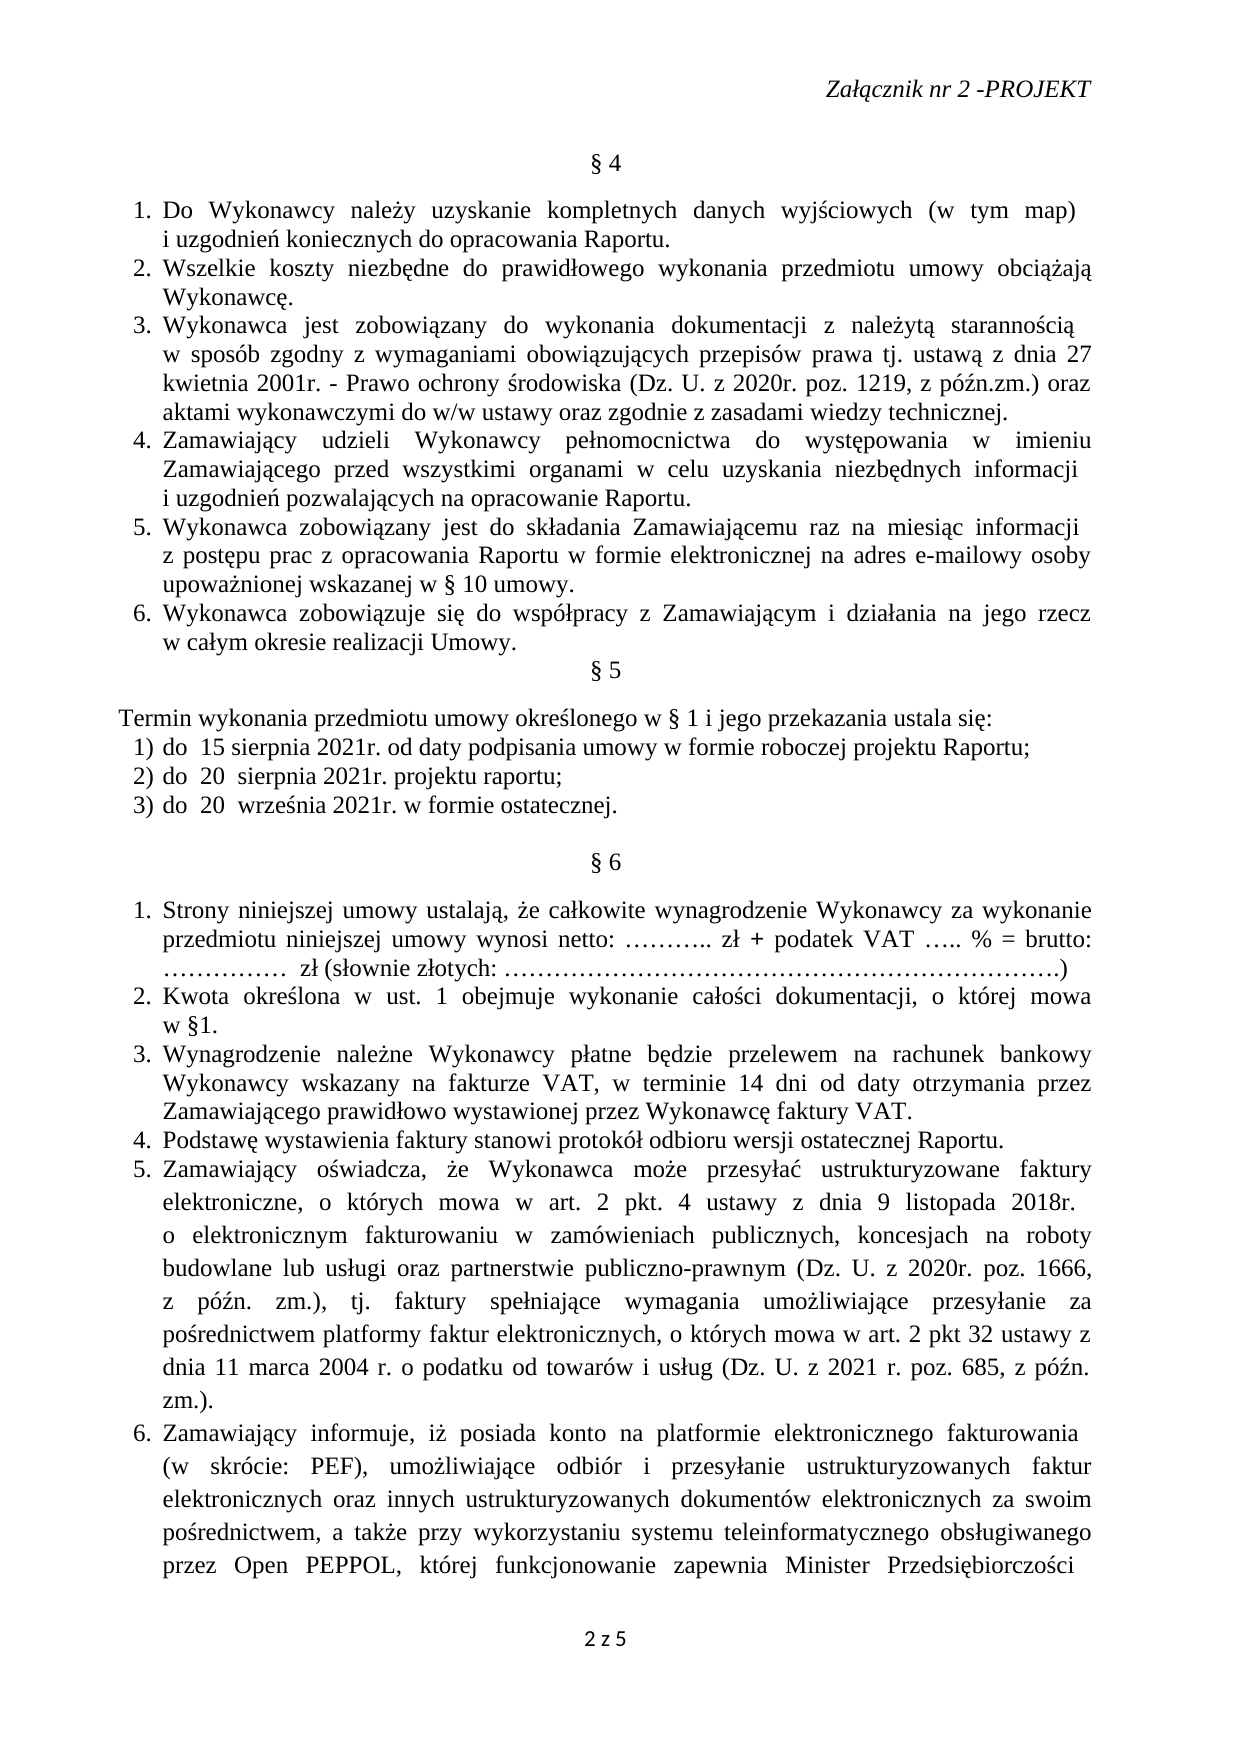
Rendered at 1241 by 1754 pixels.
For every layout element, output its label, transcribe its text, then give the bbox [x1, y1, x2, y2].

list Wszelkie koszty niezbędne do prawidłowego wykonania przedmiotu umowy obciążają Wykonawcę. [133, 253, 1092, 311]
list do 20 sierpnia 2021r. projektu raportu; [133, 761, 1092, 790]
list Do Wykonawcy należy uzyskanie kompletnych danych wyjściowych (w tym map) i uzgodnień koniecznych do opracowania Raportu. [133, 196, 1092, 253]
text § 6 [118, 847, 1092, 876]
list Wykonawca zobowiązuje się do współpracy z Zamawiającym i działania na jego rzecz w całym okresie realizacji Umowy. [133, 598, 1092, 656]
list Podstawę wystawienia faktury stanowi protokół odbioru wersji ostatecznej Raportu. [133, 1125, 1092, 1154]
list Zamawiający udzieli Wykonawcy pełnomocnictwa do występowania w imieniu Zamawiającego przed wszystkimi organami w celu uzyskania niezbędnych informacji i uzgodnień pozwalających na opracowanie Raportu. [133, 426, 1092, 512]
list Wykonawca jest zobowiązany do wykonania dokumentacji z należytą starannością w sposób zgodny z wymaganiami obowiązujących przepisów prawa tj. ustawą z dnia 27 kwietnia 2001r. - Prawo ochrony środowiska (Dz. U. z 2020r. poz. 1219, z późn.zm.) oraz aktami wykonawczymi do w/w ustawy oraz zgodnie z zasadami wiedzy technicznej. [133, 311, 1092, 426]
text § 4 [118, 148, 1092, 176]
text Termin wykonania przedmiotu umowy określonego w § 1 i jego przekazania ustala się: [118, 703, 1092, 732]
list Kwota określona w ust. 1 obejmuje wykonanie całości dokumentacji, o której mowa w §1. [133, 981, 1092, 1039]
list Zamawiający oświadcza, że Wykonawca może przesyłać ustrukturyzowane faktury elektroniczne, o których mowa w art. 2 pkt. 4 ustawy z dnia 9 listopada 2018r. o elektronicznym fakturowaniu w zamówieniach publicznych, koncesjach na roboty budowlane lub usługi oraz partnerstwie publiczno-prawnym (Dz. U. z 2020r. poz. 1666, z późn. zm.), tj. faktury spełniające wymagania umożliwiające przesyłanie za pośrednictwem platformy faktur elektronicznych, o których mowa w art. 2 pkt 32 ustawy z dnia 11 marca 2004 r. o podatku od towarów i usług (Dz. U. z 2021 r. poz. 685, z późn. zm.). [133, 1154, 1092, 1414]
text § 5 [118, 656, 1092, 684]
list do 15 sierpnia 2021r. od daty podpisania umowy w formie roboczej projektu Raportu; [133, 732, 1092, 761]
list Strony niniejszej umowy ustalają, że całkowite wynagrodzenie Wykonawcy za wykonanie przedmiotu niniejszej umowy wynosi netto: ……….. zł + podatek VAT ….. % = brutto: …………… zł (słownie złotych: ………………………………………………………….) [133, 895, 1092, 981]
list Wynagrodzenie należne Wykonawcy płatne będzie przelewem na rachunek bankowy Wykonawcy wskazany na fakturze VAT, w terminie 14 dni od daty otrzymania przez Zamawiającego prawidłowo wystawionej przez Wykonawcę faktury VAT. [133, 1039, 1092, 1125]
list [133, 1418, 1092, 1579]
list do 20 września 2021r. w formie ostatecznej. [133, 790, 1092, 818]
list Wykonawca zobowiązany jest do składania Zamawiającemu raz na miesiąc informacji z postępu prac z opracowania Raportu w formie elektronicznej na adres e-mailowy osoby upoważnionej wskazanej w § 10 umowy. [133, 512, 1092, 598]
